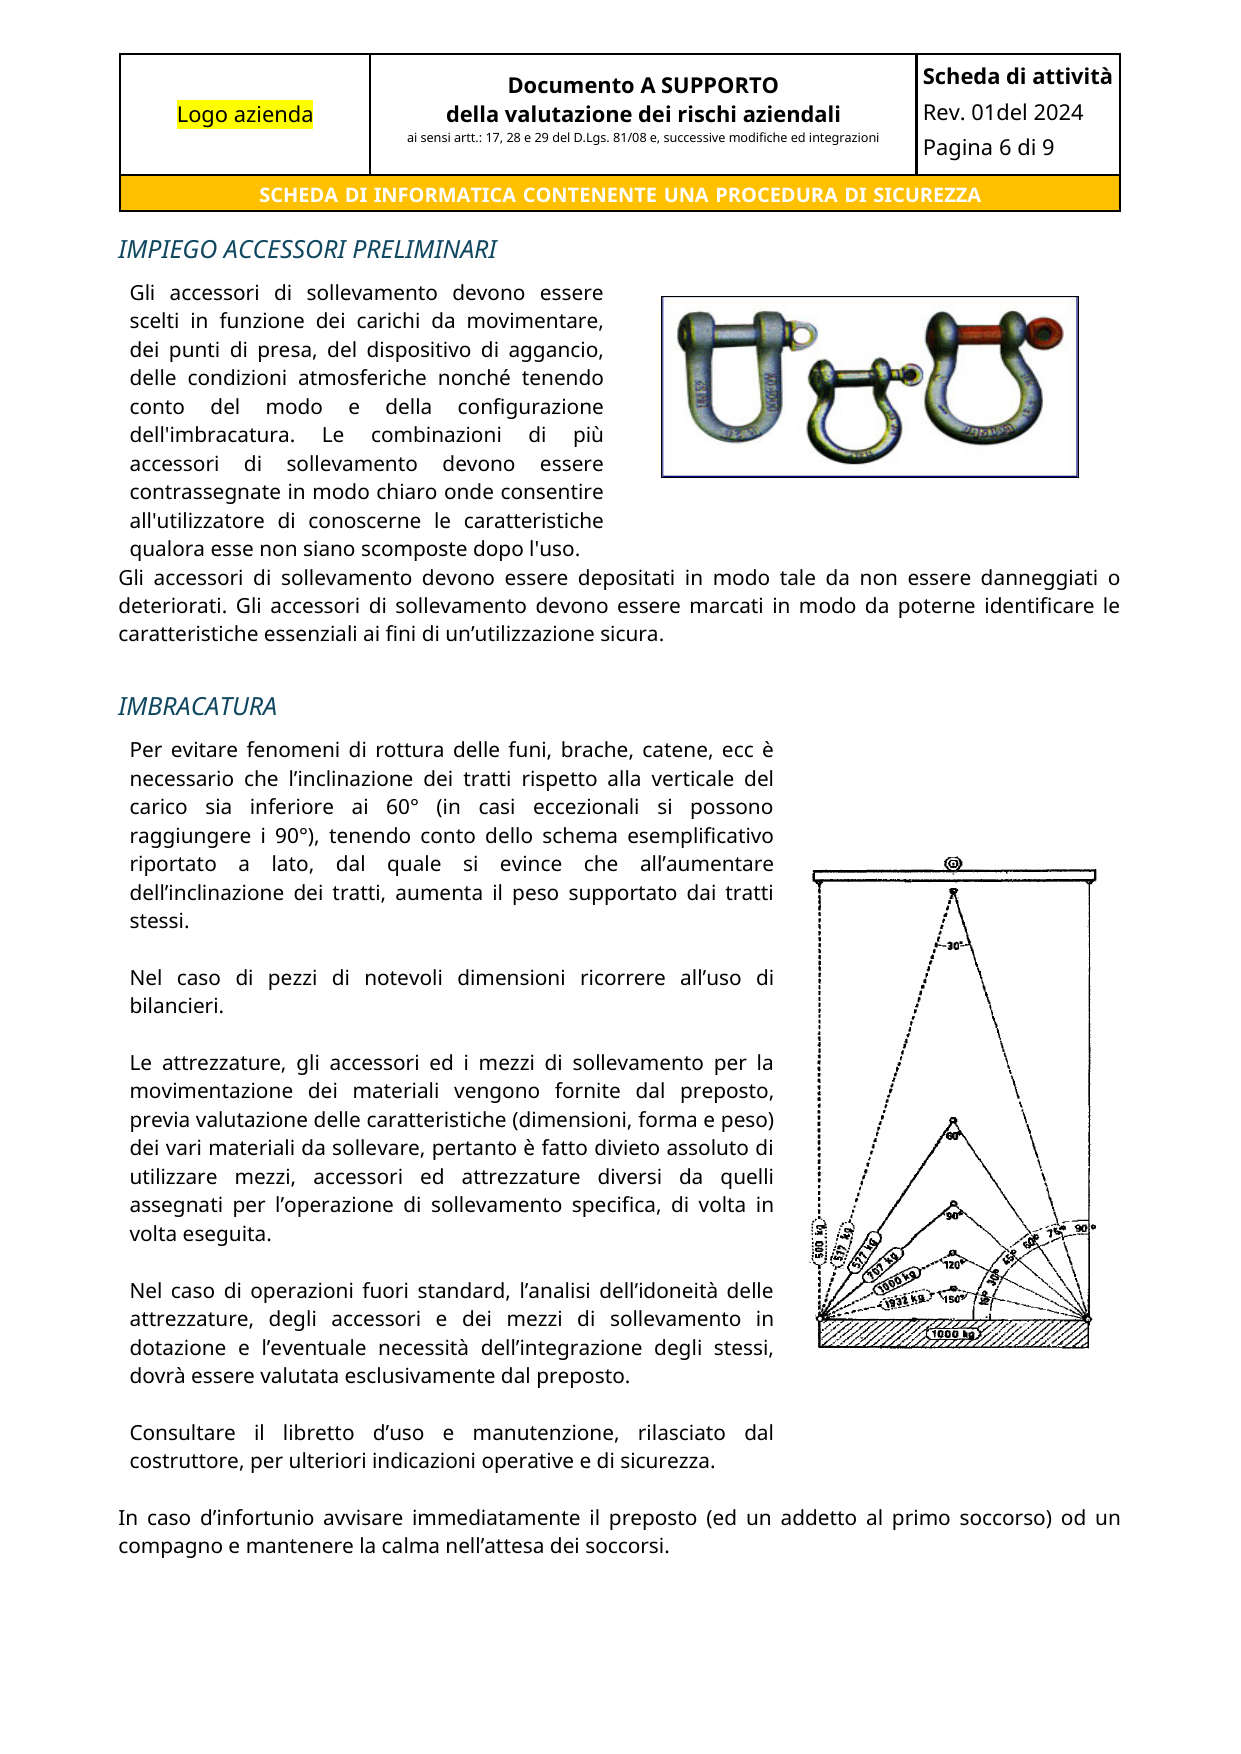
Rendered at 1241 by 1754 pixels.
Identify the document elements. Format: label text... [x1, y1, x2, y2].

picture [662, 297, 1078, 477]
table_header [616, 278, 1122, 563]
table_header [786, 735, 1122, 1475]
picture [804, 852, 1105, 1358]
subtitle IMPIEGO ACCESSORI PRELIMINARI [118, 232, 1122, 266]
text Gli accessori di sollevamento devono essere depositati in modo tale da non essere danneggiati o deteriorati. Gli accessori di sollevamento devono essere marcati in modo da poterne identificare le caratteristiche essenziali ai fini di un’utilizzazione sicura. [118, 563, 1122, 648]
table_header Per evitare fenomeni di rottura delle funi, brache, catene, ecc è necessario che l’inclinazione dei tratti rispetto alla verticale del carico sia inferiore ai 60° (in casi eccezionali si possono raggiungere i 90°), tenendo conto dello schema esemplificativo riportato a lato, dal quale si evince che all’aumentare dell’inclinazione dei tratti, aumenta il peso supportato dai tratti stessi. Nel caso di pezzi di notevoli dimensioni ricorrere all’uso di bilancieri. Le attrezzature, gli accessori ed i mezzi di sollevamento per la movimentazione dei materiali vengono fornite dal preposto, previa valutazione delle caratteristiche (dimensioni, forma e peso) dei vari materiali da sollevare, pertanto è fatto divieto assoluto di utilizzare mezzi, accessori ed attrezzature diversi da quelli assegnati per l’operazione di sollevamento specifica, di volta in volta eseguita. Nel caso di operazioni fuori standard, l’analisi dell’idoneità delle attrezzature, degli accessori e dei mezzi di sollevamento in dotazione e l’eventuale necessità dell’integrazione degli stessi, dovrà essere valutata esclusivamente dal preposto. Consultare il libretto d’uso e manutenzione, rilasciato dal costruttore, per ulteriori indicazioni operative e di sicurezza. [118, 735, 786, 1475]
text In caso d’infortunio avvisare immediatamente il preposto (ed un addetto al primo soccorso) od un compagno e mantenere la calma nell’attesa dei soccorsi. [118, 1503, 1122, 1560]
subtitle IMBRACATURA [118, 689, 1122, 723]
table_header Gli accessori di sollevamento devono essere scelti in funzione dei carichi da movimentare, dei punti di presa, del dispositivo di aggancio, delle condizioni atmosferiche nonché tenendo conto del modo e della configurazione dell'imbracatura. Le combinazioni di più accessori di sollevamento devono essere contrassegnate in modo chiaro onde consentire all'utilizzatore di conoscerne le caratteristiche qualora esse non siano scomposte dopo l'uso. [118, 278, 616, 563]
